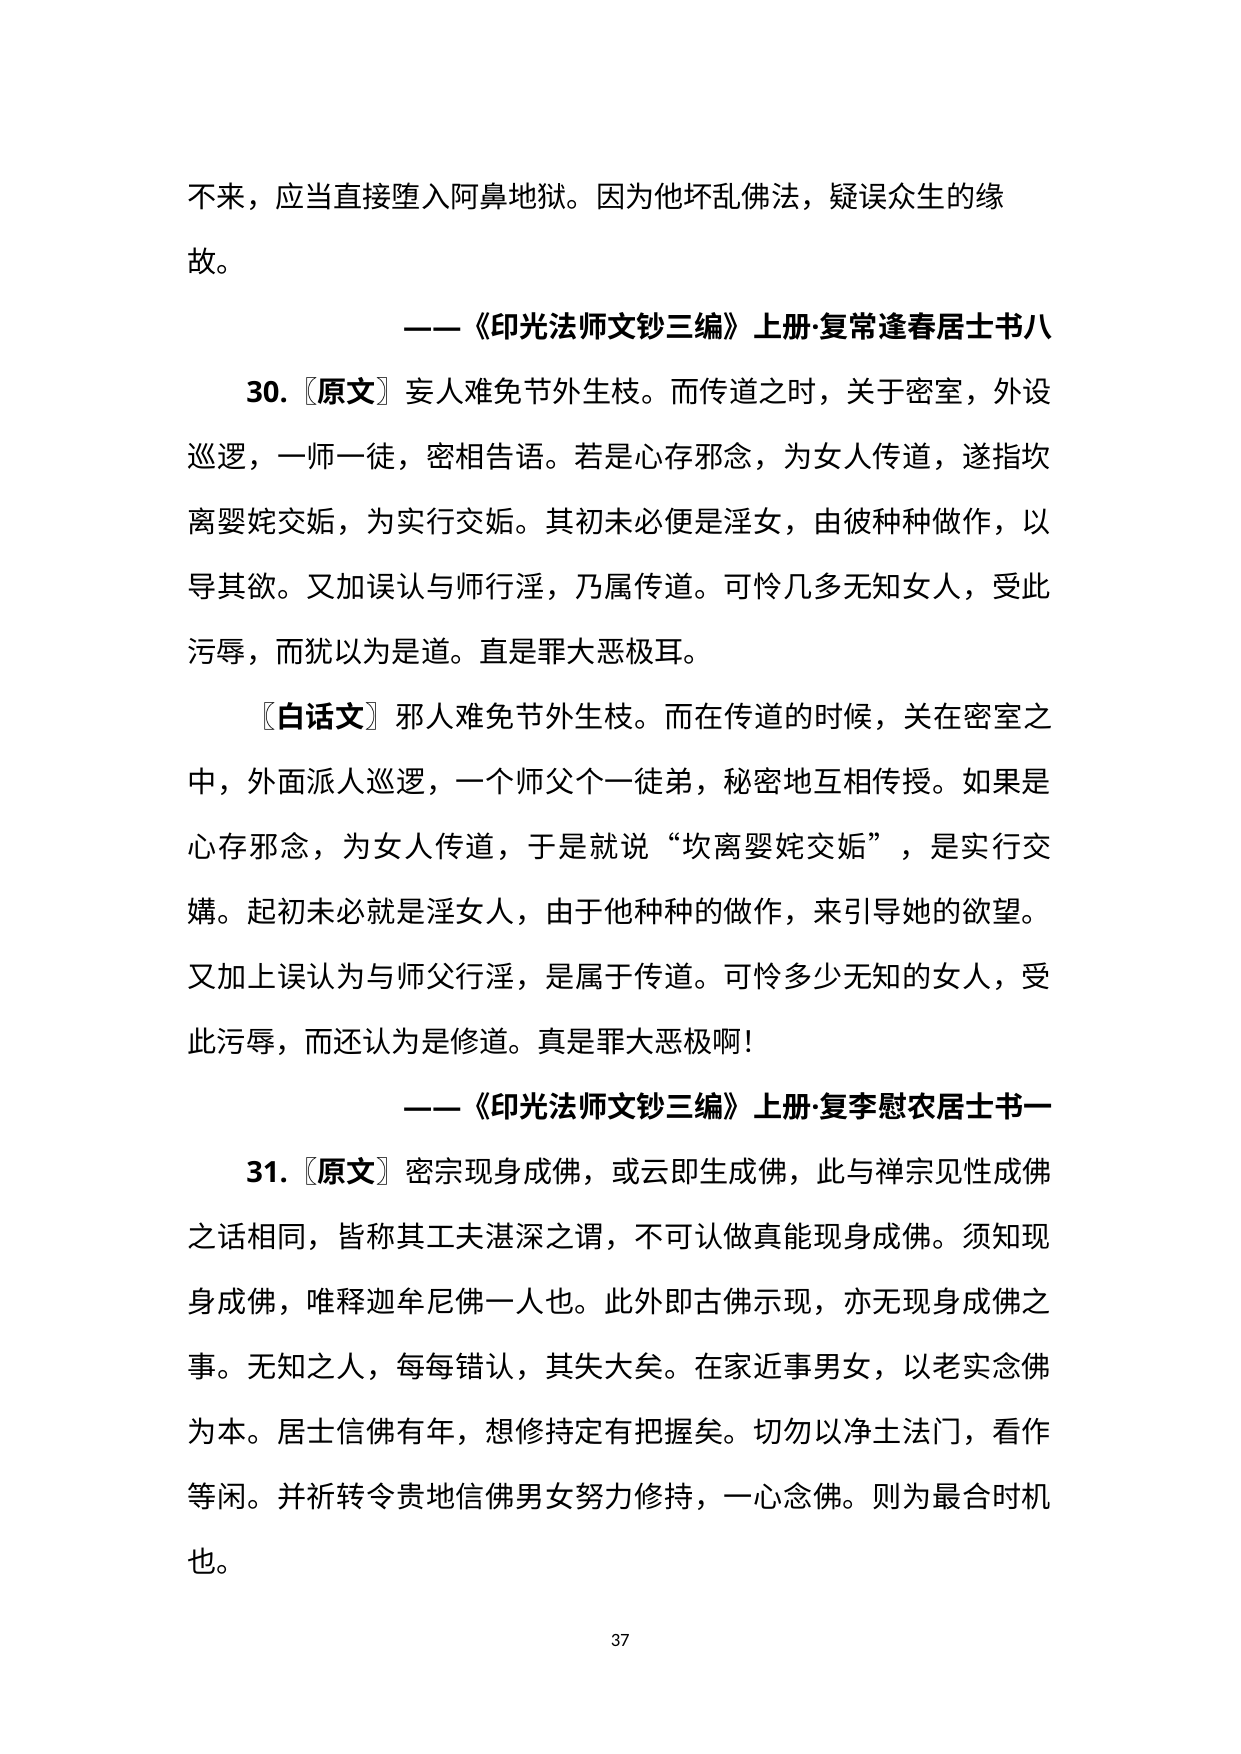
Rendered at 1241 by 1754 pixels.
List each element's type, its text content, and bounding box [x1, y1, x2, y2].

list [187, 162, 1053, 292]
text ——《印光法师文钞三编》上册·复李慰农居士书一 [187, 1072, 1053, 1137]
list 31.〖原文〗密宗现身成佛，或云即生成佛，此与禅宗见性成佛之话相同，皆称其工夫湛深之谓，不可认做真能现身成佛。须知现身成佛，唯释迦牟尼佛一人也。此外即古佛示现，亦无现身成佛之事。无知之人，每每错认，其失大矣。在家近事男女，以老实念佛为本。居士信佛有年，想修持定有把握矣。切勿以净土法门，看作等闲。并祈转令贵地信佛男女努力修持，一心念佛。则为最合时机也。 [187, 1137, 1053, 1592]
list ――《印光法师文钞三编》上册·复常逢春居士书八 [187, 292, 1053, 357]
list 30.〖原文〗妄人难免节外生枝。而传道之时，关于密室，外设巡逻，一师一徒，密相告语。若是心存邪念，为女人传道，遂指坎离婴姹交姤，为实行交姤。其初未必便是淫女，由彼种种做作，以导其欲。又加误认与师行淫，乃属传道。可怜几多无知女人，受此污辱，而犹以为是道。直是罪大恶极耳。 [187, 357, 1053, 682]
list 〖白话文〗邪人难免节外生枝。而在传道的时候，关在密室之中，外面派人巡逻，一个师父个一徒弟，秘密地互相传授。如果是心存邪念，为女人传道，于是就说“坎离婴姹交姤”，是实行交媾。起初未必就是淫女人，由于他种种的做作，来引导她的欲望。又加上误认为与师父行淫，是属于传道。可怜多少无知的女人，受此污辱，而还认为是修道。真是罪大恶极啊！ [187, 682, 1053, 1072]
